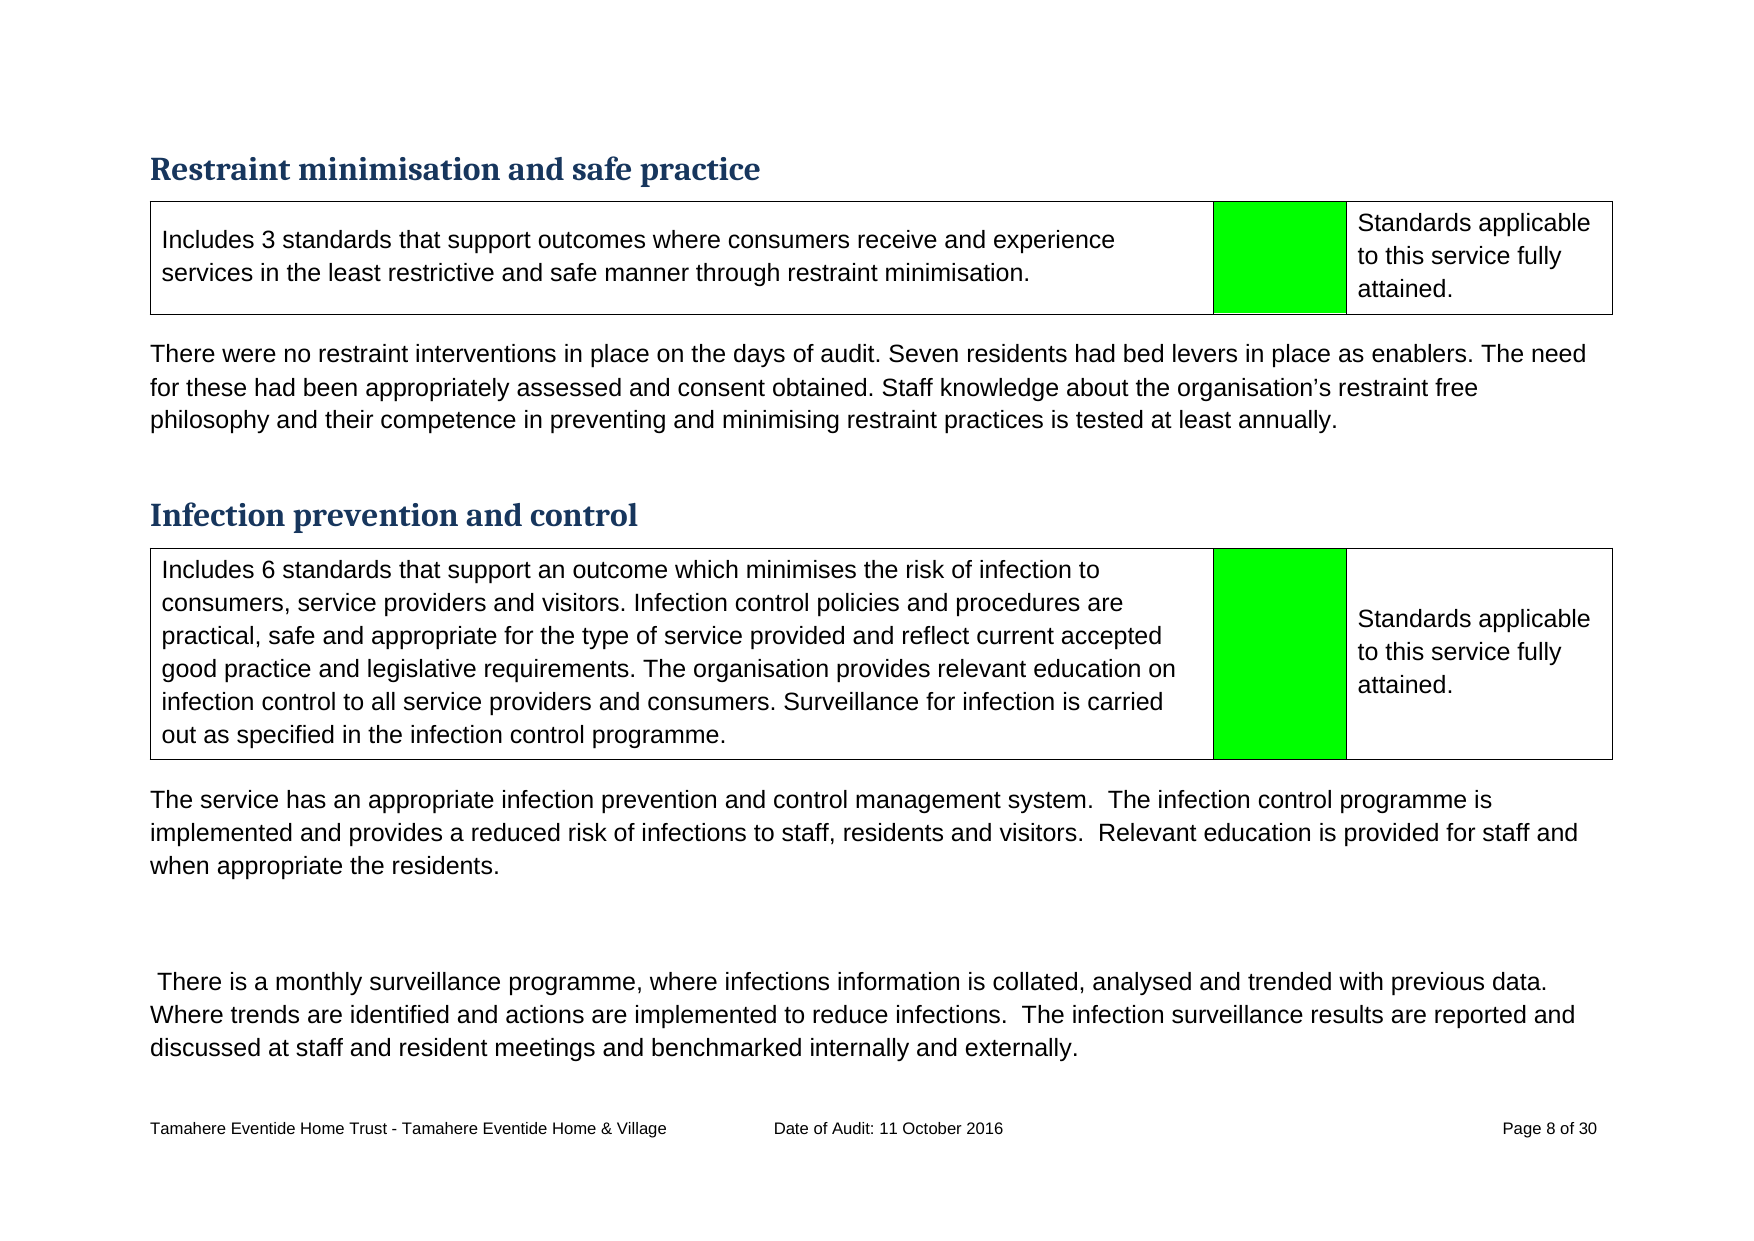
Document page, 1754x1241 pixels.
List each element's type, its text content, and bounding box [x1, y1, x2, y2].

table_header [1214, 549, 1346, 759]
table_header Includes 3 standards that support outcomes where consumers receive and experience services in the least restrictive and safe manner through restraint minimisation. [151, 202, 1213, 313]
table_header Includes 6 standards that support an outcome which minimises the risk of infection to consumers, service providers and visitors. Infection control policies and procedures are practical, safe and appropriate for the type of service provided and reflect current accepted good practice and legislative requirements. The organisation provides relevant education on infection control to all service providers and consumers. Surveillance for infection is carried out as specified in the infection control programme. [151, 549, 1213, 759]
table_header Standards applicable to this service fully attained. [1347, 202, 1612, 313]
table_header [1214, 202, 1346, 313]
subtitle Infection prevention and control [150, 497, 1604, 535]
text There were no restraint interventions in place on the days of audit. Seven residents had bed levers in place as enablers. The need for these had been appropriately assessed and consent obtained. Staff knowledge about the organisation’s restraint free philosophy and their competence in preventing and minimising restraint practices is tested at least annually. [150, 339, 1604, 434]
text There is a monthly surveillance programme, where infections information is collated, analysed and trended with previous data. Where trends are identified and actions are implemented to reduce infections. The infection surveillance results are reported and discussed at staff and resident meetings and benchmarked internally and externally. [150, 967, 1604, 1062]
text The service has an appropriate infection prevention and control management system. The infection control programme is implemented and provides a reduced risk of infections to staff, residents and visitors. Relevant education is provided for staff and when appropriate the residents. [150, 785, 1604, 880]
subtitle Restraint minimisation and safe practice [150, 150, 1604, 188]
table_header Standards applicable to this service fully attained. [1347, 549, 1612, 759]
